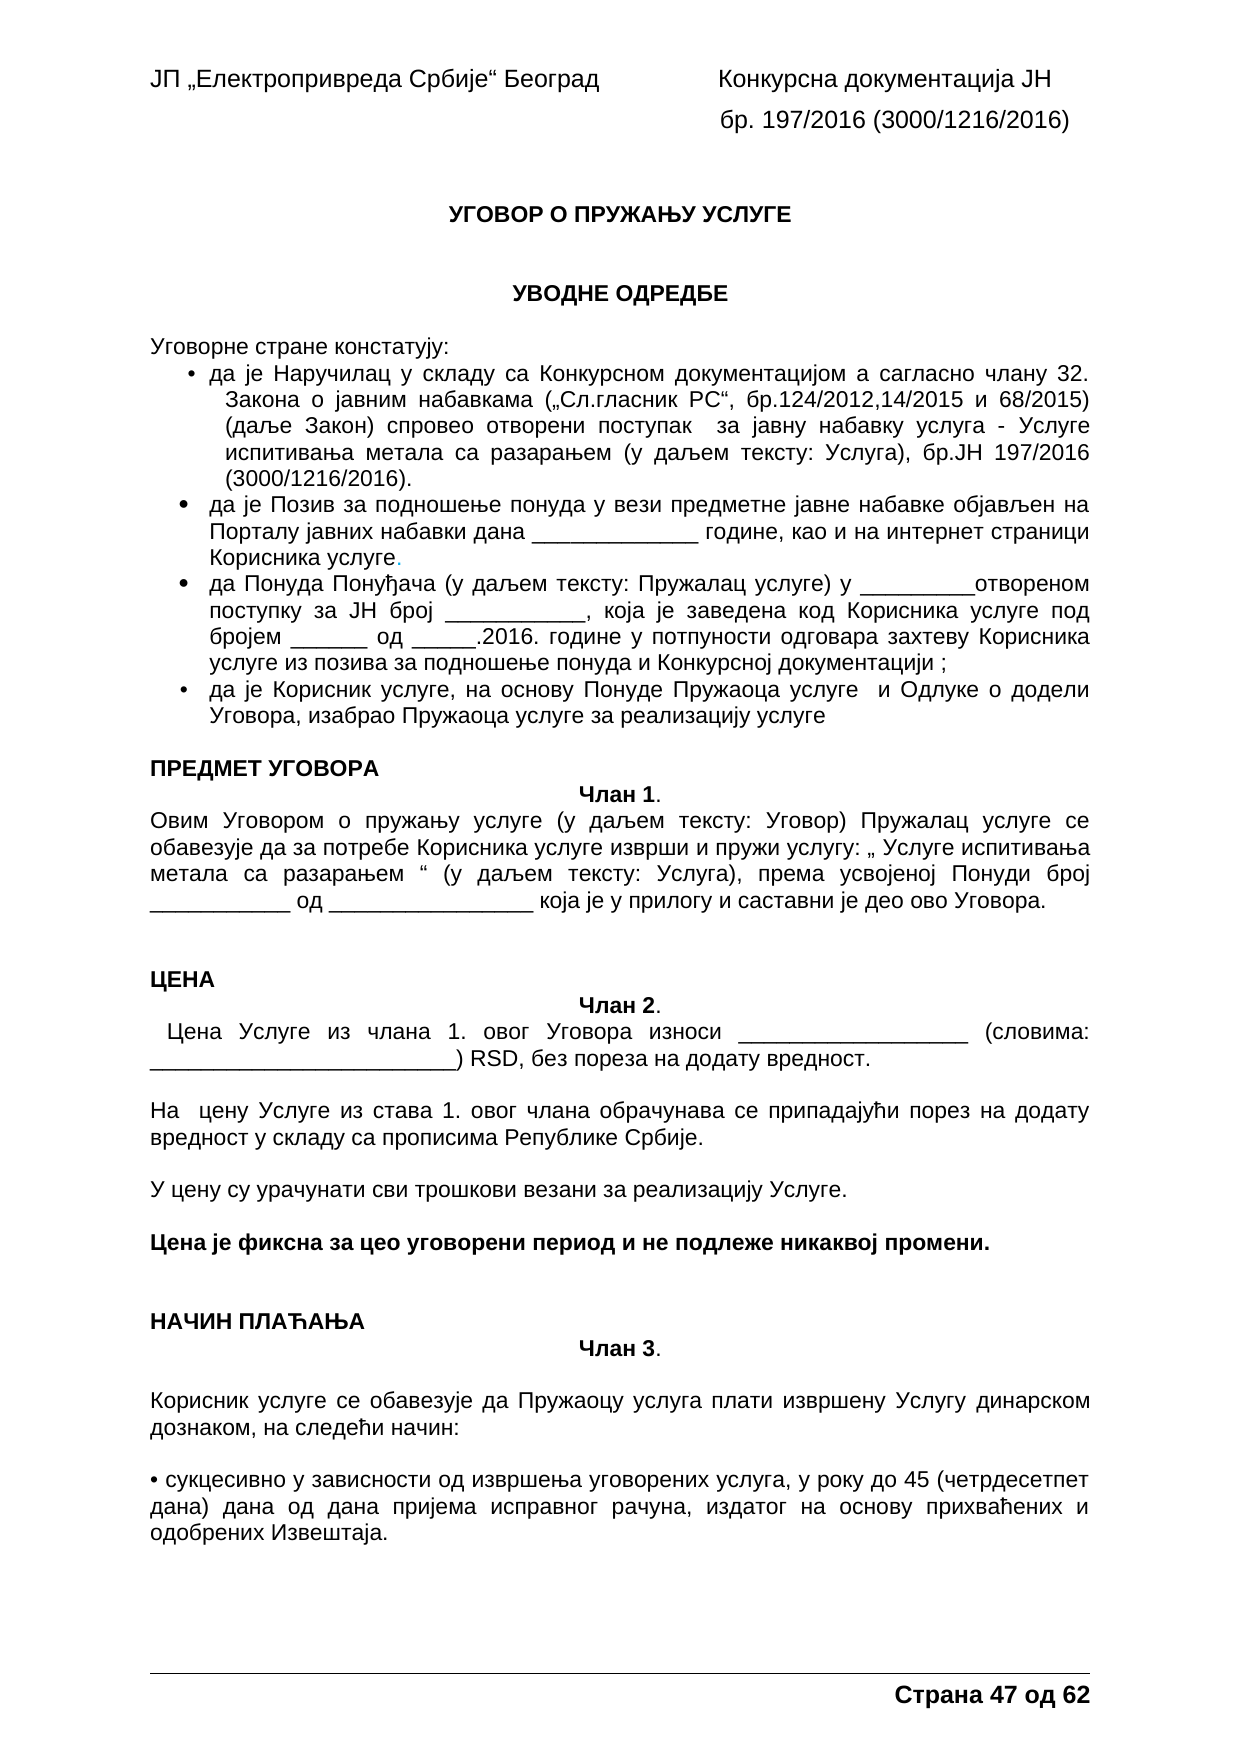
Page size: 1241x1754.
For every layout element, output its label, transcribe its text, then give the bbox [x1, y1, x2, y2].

text Овим Уговором о пружању услуге (у даљем тексту: Уговор) Пружалац услуге се обавезује да за потребе Корисника услуге изврши и пружи услугу: „ Услуге испитивања метала са разарањем “ (у даљем тексту: Услуга), према усвојеној Понуди број ___________ од ________________ која је у прилогу и саставни је део ово Уговора. [150, 807, 1090, 913]
list да је Позив за подношење понуда у вези предметне јавне набавке објављен на Порталу јавних набавки дана _____________ године, као и на интернет страници Корисника услуге. [179, 491, 1090, 570]
list да је Наручилац у складу са Конкурсном документацијом а сагласно члану 32. Закона о јавним набавкама („Сл.гласник РС“, бр.124/2012,14/2015 и 68/2015) (даље Закон) спровео отворени поступак за јавну набавку услуга - Услуге испитивања метала са разарањем (у даљем тексту: Услуга), бр.ЈН 197/2016 (3000/1216/2016). [187, 359, 1090, 491]
text • да је Корисник услуге, на основу Понуде Пружаоца услуге и Одлуке о додели Уговора, изабрао Пружаоца услуге за реализацију услуге [179, 676, 1090, 728]
text УВОДНЕ ОДРЕДБЕ [150, 280, 1090, 307]
text Члан 2. [150, 992, 1090, 1018]
text Уговорне стране констатују: [150, 333, 1090, 359]
text Члан 3. [150, 1334, 1090, 1361]
list да Понуда Понуђача (у даљем тексту: Пружалац услуге) у _________отвореном поступку за ЈН број ___________, која је заведена код Корисника услуге под бројем ______ од _____.2016. године у потпуности одговара захтеву Корисника услуге из позива за подношење понуда и Конкурсној документацији ; [179, 570, 1090, 676]
text ЦЕНА [150, 966, 1090, 992]
text • сукцесивно у зависности од извршења уговорених услуга, у року до 45 (четрдесетпет дана) дана од дана пријема исправног рачуна, издатог на основу прихваћених и одобрених Извештаја. [150, 1466, 1090, 1545]
text Корисник услуге се обавезује да Пружаоцу услуга плати извршену Услугу динарском дознаком, на следећи начин: [150, 1387, 1090, 1440]
text НАЧИН ПЛАЋАЊА [150, 1308, 1090, 1334]
text ПРЕДМЕТ УГОВОРА [150, 755, 1090, 781]
text Цена Услуге из члана 1. овог Уговора износи __________________ (словима: ________________________) RSD, без пореза на додату вредност. [150, 1018, 1090, 1071]
text У цену су урачунати сви трошкови везани за реализацију Услуге. [150, 1176, 1090, 1203]
text УГОВОР О ПРУЖАЊУ УСЛУГЕ [150, 201, 1090, 228]
text На цену Услуге из става 1. овог члана обрачунава се припадајући порез на додату вредност у складу са прописима Републике Србије. [150, 1097, 1090, 1150]
text Цена је фиксна за цео уговорени период и не подлеже никаквој промени. [150, 1229, 1090, 1256]
text Члан 1. [150, 781, 1090, 807]
